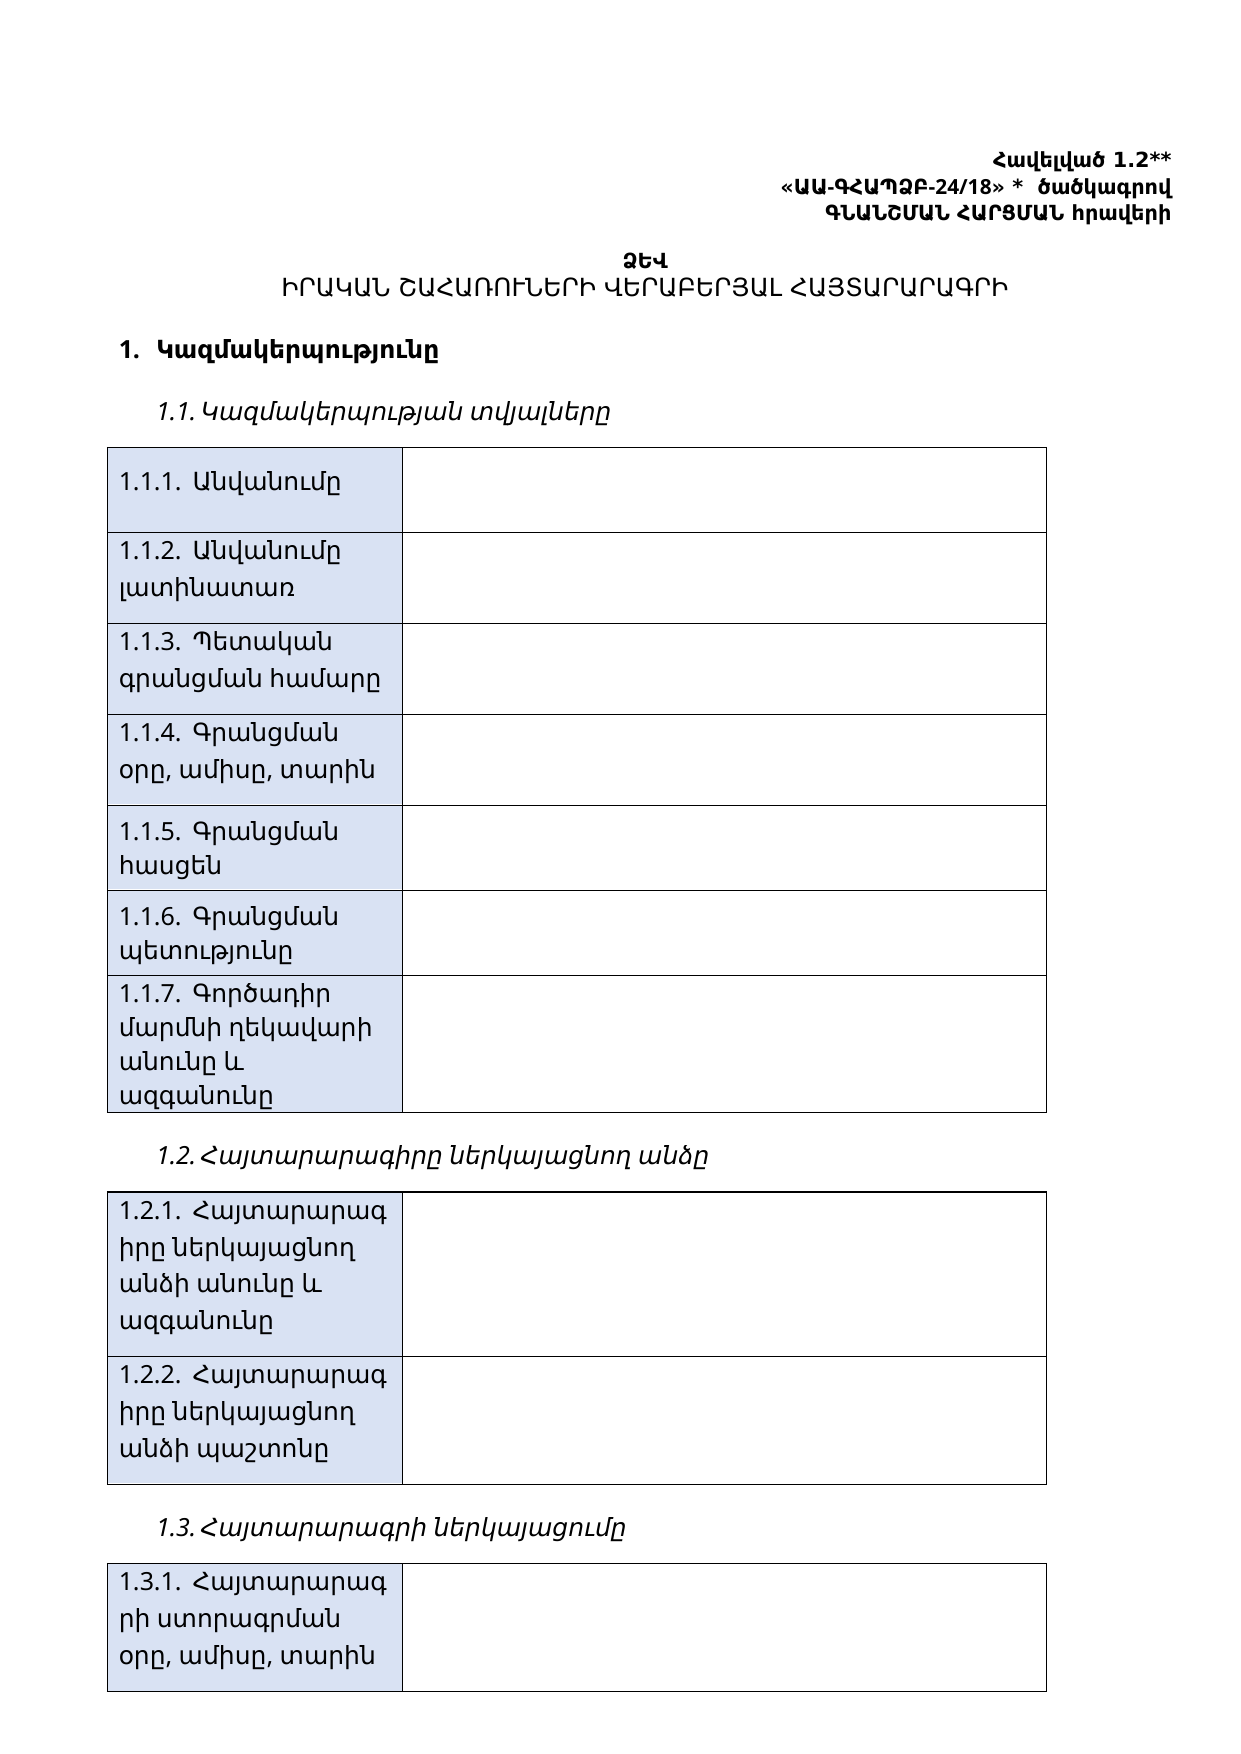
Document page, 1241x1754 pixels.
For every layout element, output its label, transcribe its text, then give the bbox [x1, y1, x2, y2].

text ԻՐԱԿԱՆ ՇԱՀԱՌՈՒՆԵՐԻ ՎԵՐԱԲԵՐՅԱԼ ՀԱՅՏԱՐԱՐԱԳՐԻ [118, 273, 1171, 302]
table_cell Հայտարարագիրը ներկայացնող անձի պաշտոնը [108, 1357, 402, 1483]
table_header [403, 448, 1046, 532]
table_cell Գործադիր մարմնի ղեկավարի անունը և ազգանունը [108, 976, 402, 1112]
table_header Հայտարարագրի ստորագրման օրը, ամիսը, տարին [108, 1564, 402, 1691]
table_cell Գրանցման պետությունը [108, 891, 402, 975]
text «ԱԱ-ԳՀԱՊՁԲ-24/18» * ծածկագրով [118, 172, 1171, 201]
table_cell [403, 1357, 1046, 1483]
table_cell Պետական գրանցման համարը [108, 624, 402, 714]
list Կազմակերպության տվյալները [156, 393, 1171, 427]
table_header [403, 1193, 1046, 1356]
table_cell [403, 624, 1046, 714]
list Հայտարարագրի ներկայացումը [156, 1509, 1171, 1543]
table_header Անվանումը [108, 448, 402, 532]
text ՁԵՎ [118, 249, 1171, 273]
table_cell Գրանցման օրը, ամիսը, տարին [108, 715, 402, 804]
subtitle Հավելված 1.2** [118, 148, 1171, 172]
table_cell Գրանցման հասցեն [108, 806, 402, 889]
table_cell [403, 891, 1046, 975]
list Կազմակերպությունը [118, 332, 1171, 366]
table_header [403, 1564, 1046, 1691]
table_cell [403, 715, 1046, 804]
table_cell [403, 806, 1046, 889]
table_cell [403, 976, 1046, 1112]
table_cell [403, 533, 1046, 623]
list Հայտարարագիրը ներկայացնող անձը [156, 1138, 1171, 1172]
table_header Հայտարարագիրը ներկայացնող անձի անունը և ազգանունը [108, 1193, 402, 1356]
table_cell Անվանումը լատինատառ [108, 533, 402, 623]
text ԳՆԱՆՇՄԱՆ ՀԱՐՑՄԱՆ հրավերի [118, 201, 1171, 225]
